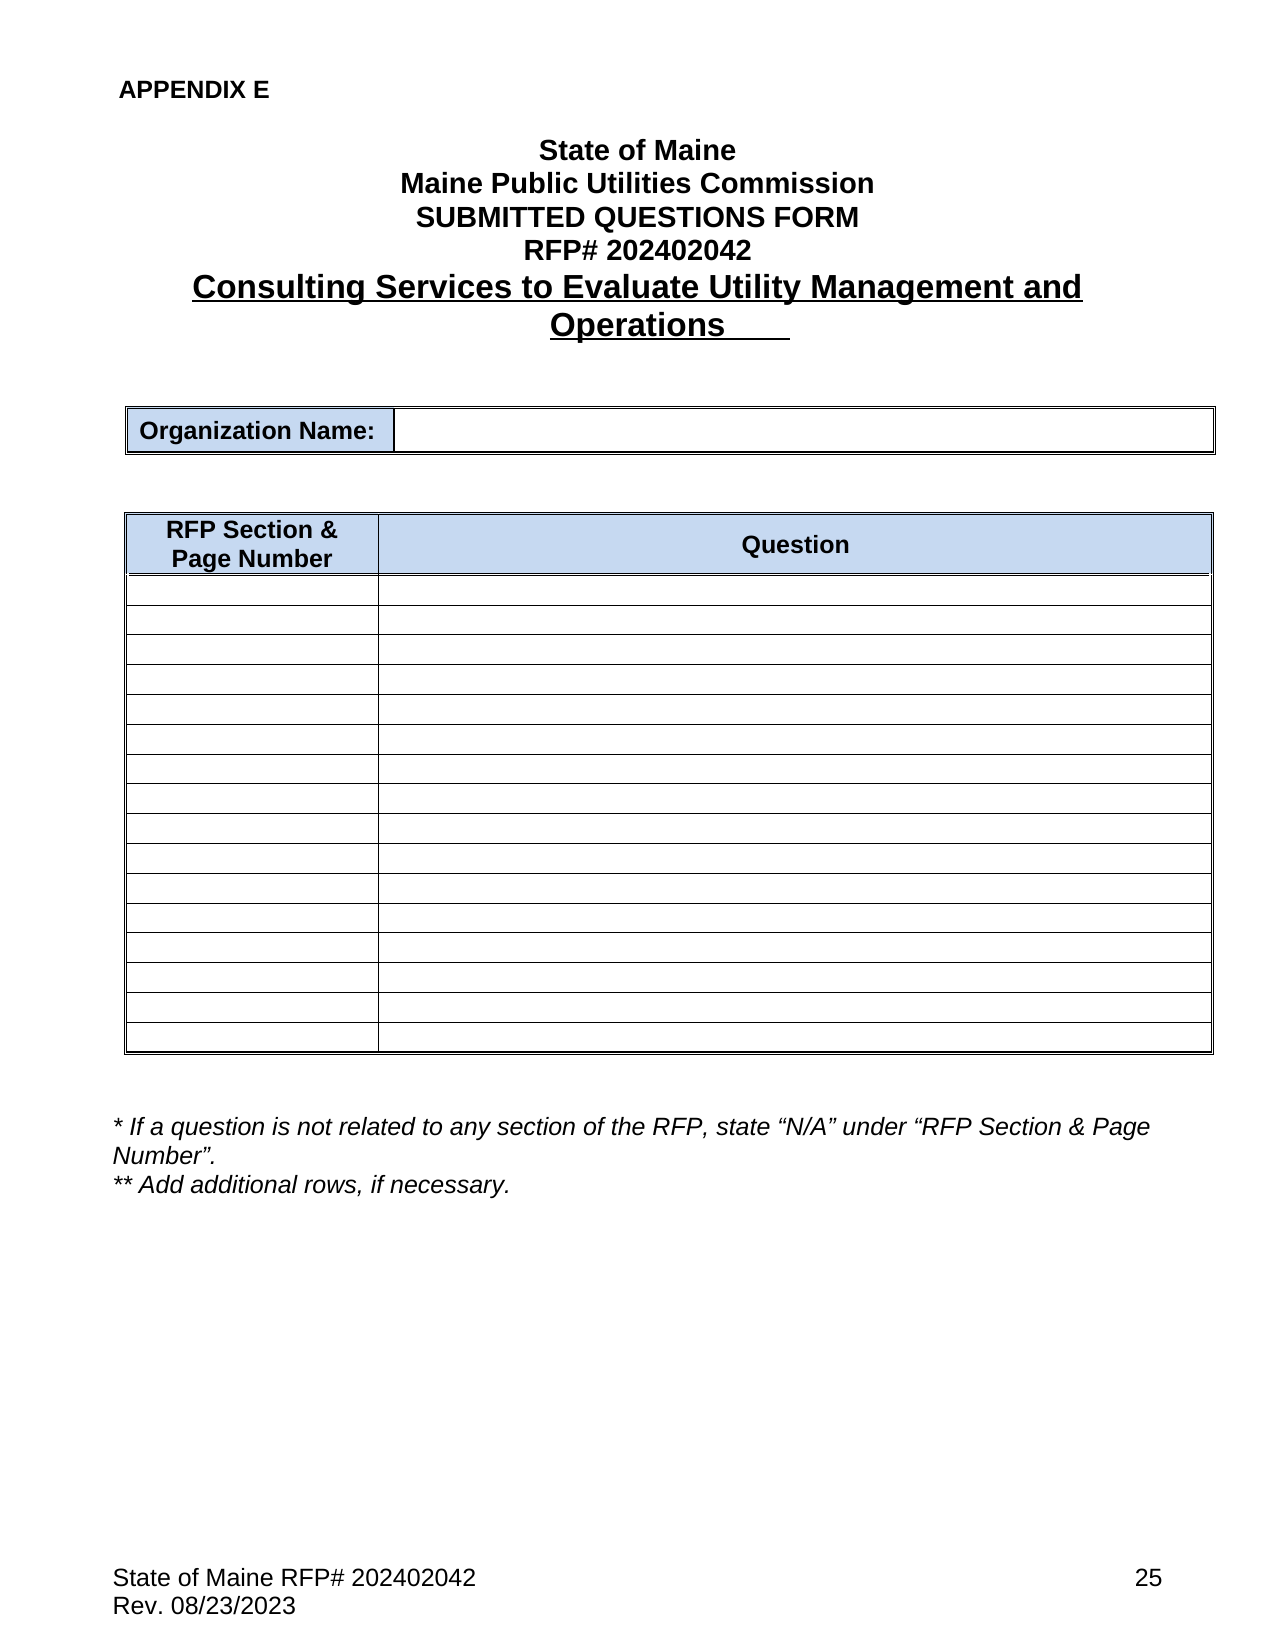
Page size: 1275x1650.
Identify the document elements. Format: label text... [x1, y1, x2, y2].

table_cell [127, 695, 378, 724]
table_cell [127, 606, 378, 634]
table_cell [379, 573, 1211, 604]
table_cell [127, 784, 378, 813]
text ** Add additional rows, if necessary. [112, 1169, 1162, 1198]
table_cell [127, 573, 378, 604]
table_cell [127, 755, 378, 783]
text * If a question is not related to any section of the RFP, state “N/A” under “RFP Section & Page Number”. [112, 1112, 1200, 1169]
table_cell [379, 1023, 1211, 1051]
table_header Organization Name: [128, 409, 393, 451]
table_cell [379, 874, 1211, 902]
table_cell [127, 844, 378, 873]
table_header [395, 409, 1213, 451]
table_cell [127, 874, 378, 902]
text SUBMITTED QUESTIONS FORM [112, 199, 1162, 233]
table_cell [379, 665, 1211, 694]
table_cell [379, 635, 1211, 664]
table_cell [127, 963, 378, 992]
text RFP# 202402042 [112, 233, 1162, 267]
table_cell [379, 755, 1211, 783]
table_cell [379, 963, 1211, 992]
table_cell [127, 1023, 378, 1051]
table_header RFP Section & Page Number [127, 515, 378, 573]
table_cell [127, 665, 378, 694]
table_cell [379, 784, 1211, 813]
text Consulting Services to Evaluate Utility Management and Operations [112, 267, 1162, 343]
table_cell [127, 725, 378, 753]
table_cell [379, 904, 1211, 932]
table_cell [127, 993, 378, 1022]
table_cell [379, 933, 1211, 962]
table_cell [379, 814, 1211, 843]
table_cell [379, 725, 1211, 753]
text Maine Public Utilities Commission [112, 166, 1162, 199]
table_header Question [379, 515, 1211, 573]
text APPENDIX E [112, 75, 1162, 104]
table_cell [127, 933, 378, 962]
table_cell [127, 814, 378, 843]
table_cell [379, 844, 1211, 873]
table_cell [379, 606, 1211, 634]
table_cell [127, 904, 378, 932]
table_cell [379, 993, 1211, 1022]
text State of Maine [112, 132, 1162, 166]
table_cell [379, 695, 1211, 724]
table_cell [127, 635, 378, 664]
